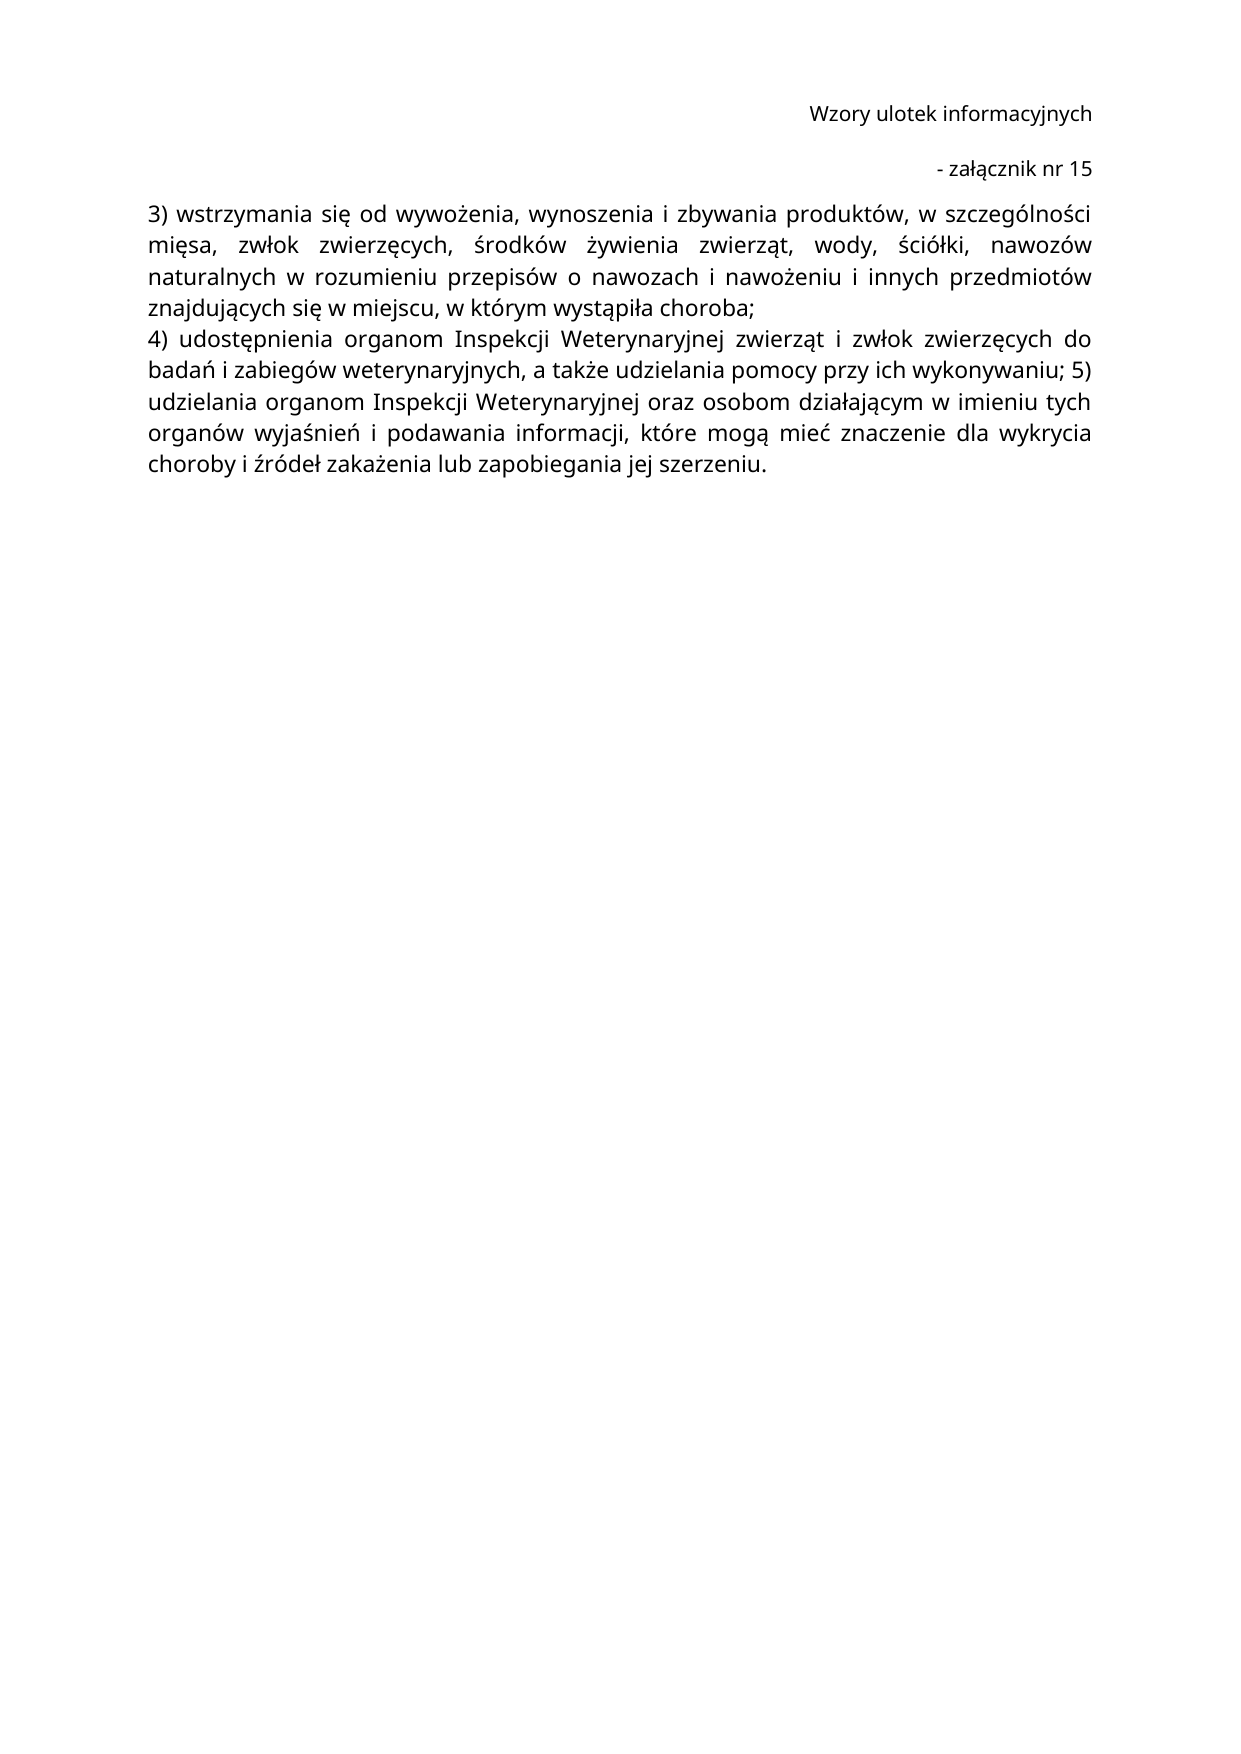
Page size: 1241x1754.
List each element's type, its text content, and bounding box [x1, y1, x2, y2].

text 3) wstrzymania się od wywożenia, wynoszenia i zbywania produktów, w szczególności mięsa, zwłok zwierzęcych, środków żywienia zwierząt, wody, ściółki, nawozów naturalnych w rozumieniu przepisów o nawozach i nawożeniu i innych przedmiotów znajdujących się w miejscu, w którym wystąpiła choroba; [148, 198, 1093, 323]
text 4) udostępnienia organom Inspekcji Weterynaryjnej zwierząt i zwłok zwierzęcych do badań i zabiegów weterynaryjnych, a także udzielania pomocy przy ich wykonywaniu; 5) udzielania organom Inspekcji Weterynaryjnej oraz osobom działającym w imieniu tych organów wyjaśnień i podawania informacji, które mogą mieć znaczenie dla wykrycia choroby i źródeł zakażenia lub zapobiegania jej szerzeniu. [148, 323, 1093, 479]
